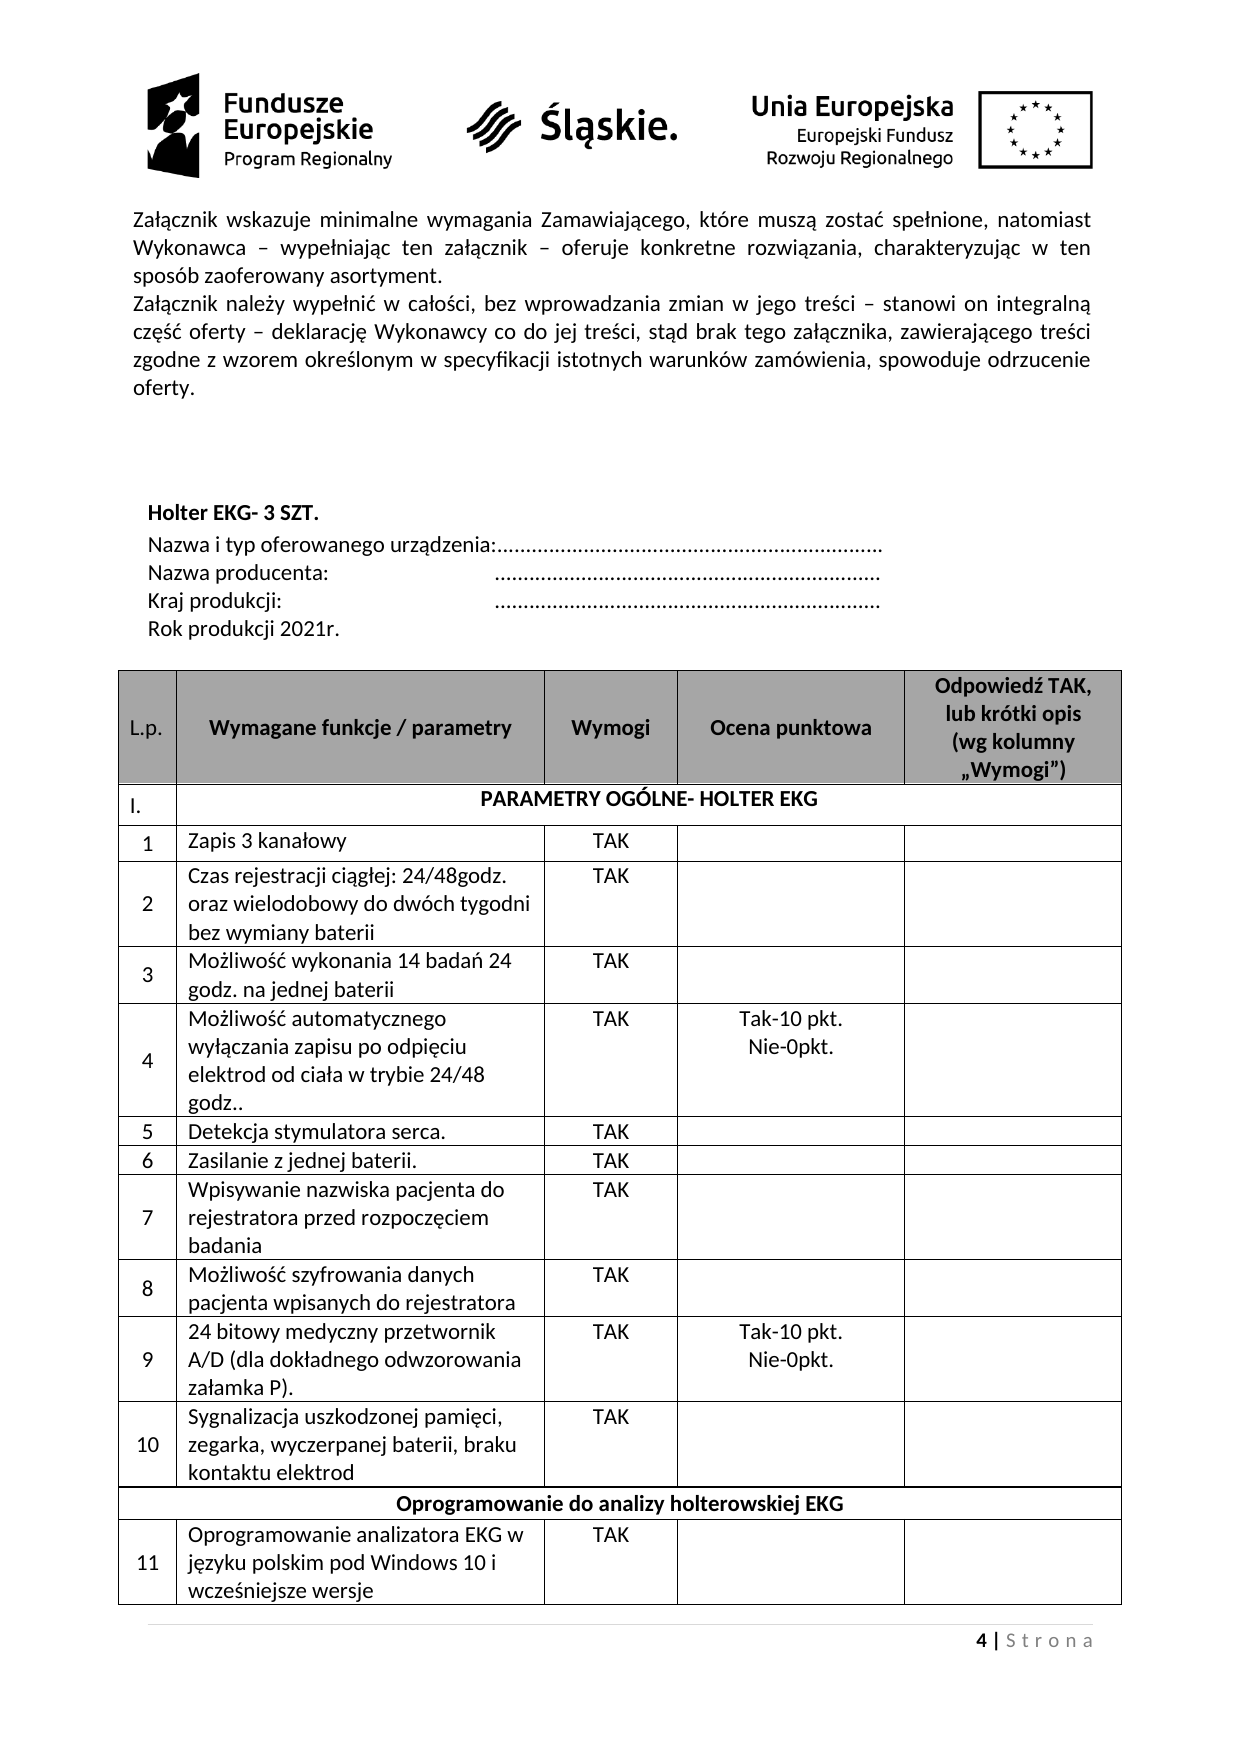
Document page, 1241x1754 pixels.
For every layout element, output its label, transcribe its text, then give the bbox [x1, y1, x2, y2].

table_cell 1 [119, 826, 176, 861]
table_cell [905, 1402, 1121, 1486]
table_cell [905, 1317, 1121, 1401]
picture [147, 73, 1093, 178]
text Rok produkcji 2021r. [148, 614, 1093, 642]
table_cell Oprogramowanie do analizy holterowskiej EKG [119, 1488, 1121, 1519]
table_cell [905, 1146, 1121, 1174]
table_cell TAK [545, 1146, 677, 1174]
table_cell [905, 862, 1121, 946]
table_header L.p. [119, 671, 176, 783]
text Kraj produkcji: ................................................................... [148, 586, 1093, 614]
table_cell Tak-10 pkt. Nie-0pkt. [678, 1317, 904, 1401]
table_cell Oprogramowanie analizatora EKG w języku polskim pod Windows 10 i wcześniejsze wersje [177, 1520, 544, 1604]
table_cell [905, 1117, 1121, 1145]
table_cell [905, 1520, 1121, 1604]
table_cell [678, 1175, 904, 1259]
table_cell 7 [119, 1175, 176, 1259]
table_cell Zasilanie z jednej baterii. [177, 1146, 544, 1174]
table_cell [678, 1260, 904, 1316]
table_cell [678, 1146, 904, 1174]
table_cell Sygnalizacja uszkodzonej pamięci, zegarka, wyczerpanej baterii, braku kontaktu elektrod [177, 1402, 544, 1486]
table_cell Możliwość automatycznego wyłączania zapisu po odpięciu elektrod od ciała w trybie 24/48 godz.. [177, 1004, 544, 1116]
table_cell Detekcja stymulatora serca. [177, 1117, 544, 1145]
table_cell Zapis 3 kanałowy [177, 826, 544, 861]
table_cell TAK [545, 1260, 677, 1316]
table_cell [678, 826, 904, 861]
text Załącznik należy wypełnić w całości, bez wprowadzania zmian w jego treści – stanowi on integralną część oferty – deklarację Wykonawcy co do jej treści, stąd brak tego załącznika, zawierającego treści zgodne z wzorem określonym w specyfikacji istotnych warunków zamówienia, spowoduje odrzucenie oferty. [133, 289, 1093, 401]
table_cell 6 [119, 1146, 176, 1174]
table_cell I. [119, 785, 176, 825]
table_cell 24 bitowy medyczny przetwornik A/D (dla dokładnego odwzorowania załamka P). [177, 1317, 544, 1401]
table_cell [678, 1402, 904, 1486]
text Nazwa producenta: ................................................................... [148, 558, 1093, 586]
table_cell 5 [119, 1117, 176, 1145]
table_cell TAK [545, 1317, 677, 1401]
table_cell TAK [545, 826, 677, 861]
table_cell [905, 826, 1121, 861]
table_header Wymogi [545, 671, 677, 783]
table_cell Wpisywanie nazwiska pacjenta do rejestratora przed rozpoczęciem badania [177, 1175, 544, 1259]
table_cell [905, 1175, 1121, 1259]
text Holter EKG- 3 SZT. [148, 498, 1093, 526]
table_cell 11 [119, 1520, 176, 1604]
table_cell TAK [545, 1402, 677, 1486]
table_header Wymagane funkcje / parametry [177, 671, 544, 783]
table_cell [678, 1520, 904, 1604]
table_cell TAK [545, 947, 677, 1003]
table_cell TAK [545, 862, 677, 946]
text Załącznik wskazuje minimalne wymagania Zamawiającego, które muszą zostać spełnione, natomiast Wykonawca – wypełniając ten załącznik – oferuje konkretne rozwiązania, charakteryzując w ten sposób zaoferowany asortyment. [133, 205, 1093, 289]
table_cell [678, 862, 904, 946]
table_cell Tak-10 pkt. Nie-0pkt. [678, 1004, 904, 1116]
table_cell Możliwość wykonania 14 badań 24 godz. na jednej baterii [177, 947, 544, 1003]
table_cell 9 [119, 1317, 176, 1401]
table_cell TAK [545, 1004, 677, 1116]
table_cell [905, 1004, 1121, 1116]
text Nazwa i typ oferowanego urządzenia:................................................................... [148, 530, 1093, 558]
table_cell [678, 947, 904, 1003]
table_cell 8 [119, 1260, 176, 1316]
table_cell PARAMETRY OGÓLNE- HOLTER EKG [177, 785, 1121, 825]
table_header Ocena punktowa [678, 671, 904, 783]
table_cell [678, 1117, 904, 1145]
table_cell 4 [119, 1004, 176, 1116]
table_cell 2 [119, 862, 176, 946]
table_header Odpowiedź TAK, lub krótki opis (wg kolumny „Wymogi”) [905, 671, 1121, 783]
table_cell 3 [119, 947, 176, 1003]
table_cell 10 [119, 1402, 176, 1486]
table_cell Możliwość szyfrowania danych pacjenta wpisanych do rejestratora [177, 1260, 544, 1316]
table_cell Czas rejestracji ciągłej: 24/48godz. oraz wielodobowy do dwóch tygodni bez wymiany baterii [177, 862, 544, 946]
table_cell [905, 947, 1121, 1003]
table_cell [905, 1260, 1121, 1316]
table_cell TAK [545, 1520, 677, 1604]
table_cell TAK [545, 1117, 677, 1145]
table_cell TAK [545, 1175, 677, 1259]
